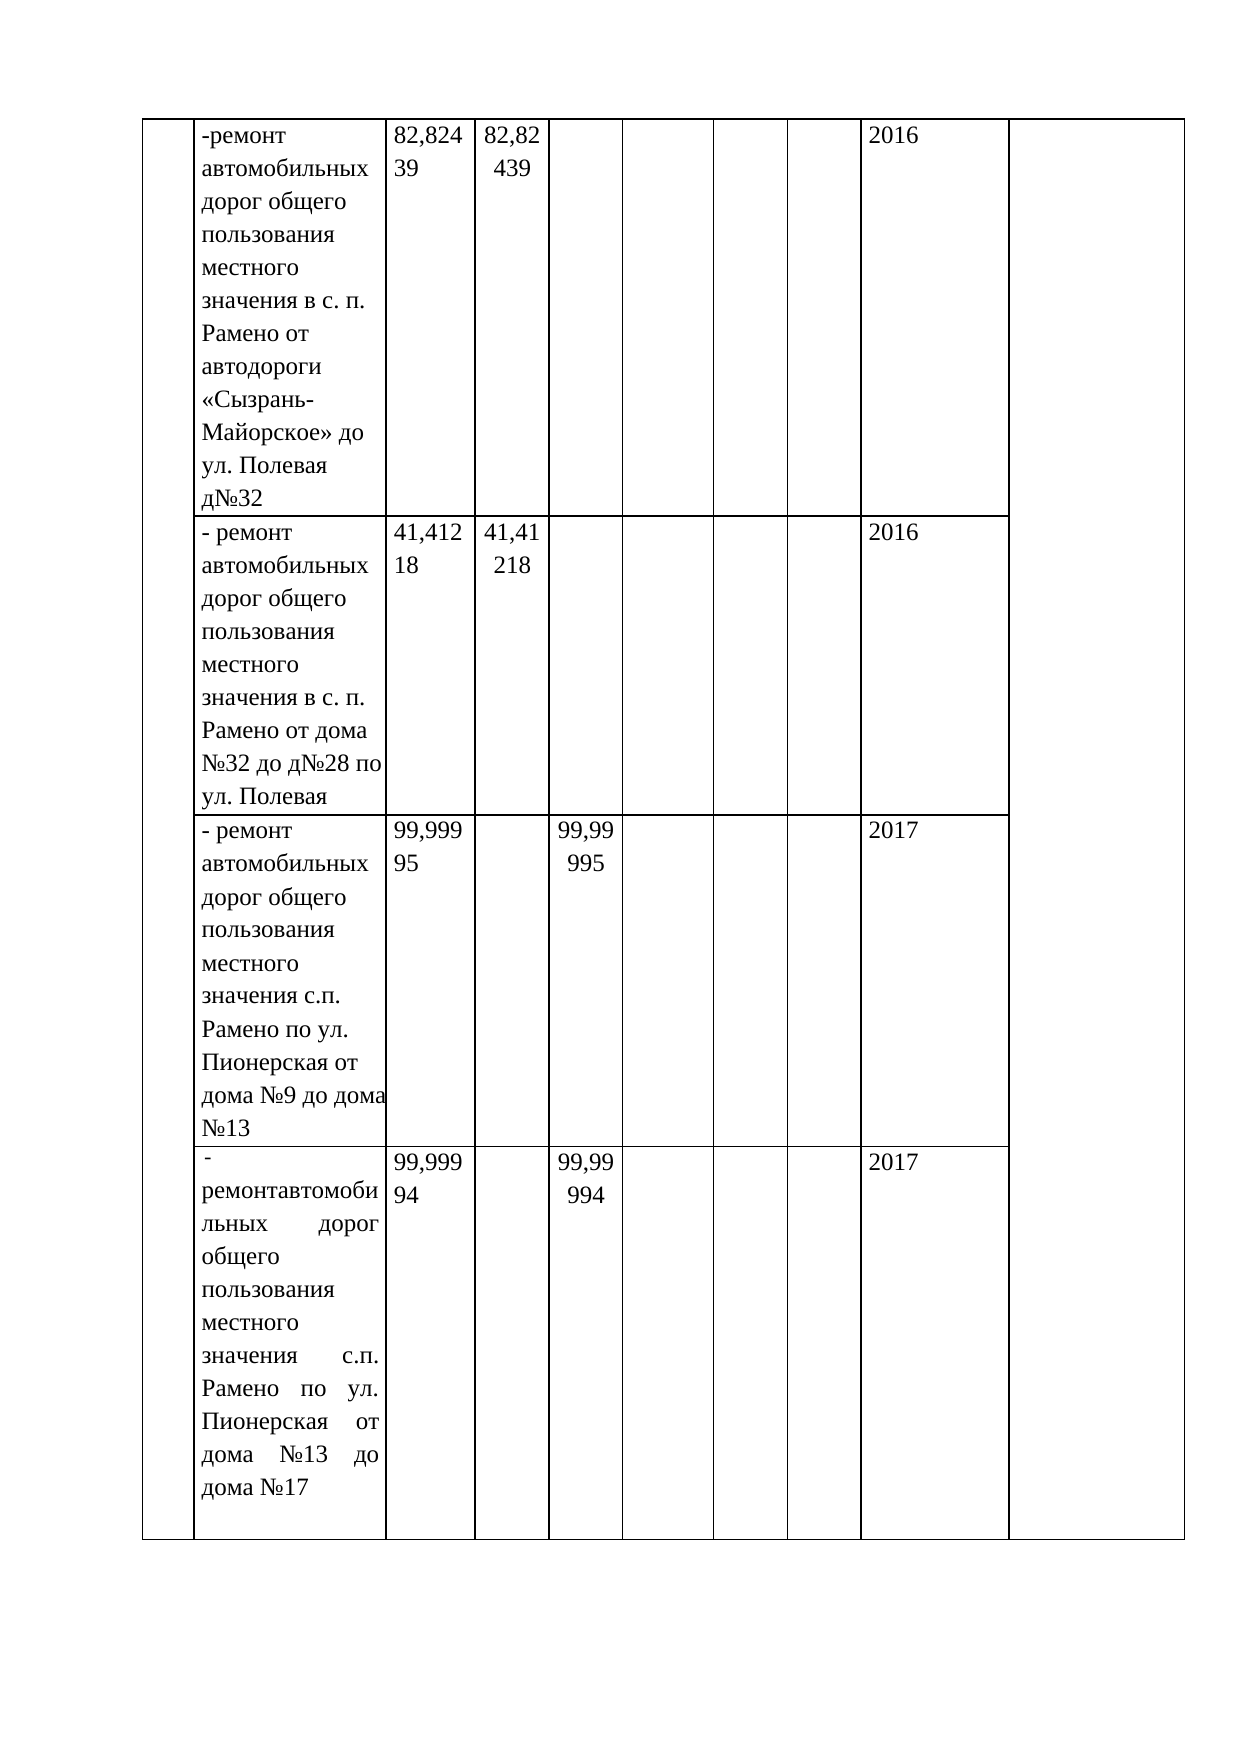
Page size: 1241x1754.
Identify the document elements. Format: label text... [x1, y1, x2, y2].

table_cell [788, 517, 860, 814]
table_cell 41,41218 [476, 517, 548, 814]
table_cell 99,99995 [550, 816, 622, 1146]
table_cell - ремонт автомобильных дорог общего пользования местного значения с.п. Рамено по ул. Пионерская от дома №9 до дома №13 [195, 816, 385, 1146]
table_cell [476, 816, 548, 1146]
table_cell [788, 120, 860, 515]
table_cell [788, 1147, 860, 1538]
table_cell 99,99995 [387, 816, 474, 1146]
table_cell [623, 517, 713, 814]
table_cell [714, 517, 787, 814]
table_cell [714, 816, 787, 1146]
table_cell 2017 [862, 1147, 1008, 1538]
table_cell 82,82439 [476, 120, 548, 515]
table_cell [714, 120, 787, 515]
table_cell [623, 816, 713, 1146]
table_cell [550, 517, 622, 814]
table_cell [788, 816, 860, 1146]
table_cell -ремонтавтомобильных дорог общего пользования местного значения с.п. Рамено по ул. Пионерская от дома №13 до дома №17 [195, 1147, 385, 1538]
table_cell -ремонт автомобильных дорог общего пользования местного значения в с. п. Рамено от автодороги «Сызрань-Майорское» до ул. Полевая д№32 [195, 120, 385, 515]
table_cell 99,99994 [550, 1147, 622, 1538]
table_cell [623, 120, 713, 515]
table_cell 41,41218 [387, 517, 474, 814]
table_cell [623, 1147, 713, 1538]
table_cell 2016 [862, 120, 1008, 515]
table_cell - ремонт автомобильных дорог общего пользования местного значения в с. п. Рамено от дома №32 до д№28 по ул. Полевая [195, 517, 385, 814]
table_cell 2016 [862, 517, 1008, 814]
table_cell [714, 1147, 787, 1538]
table_cell 2017 [862, 816, 1008, 1146]
table_cell 99,99994 [387, 1147, 474, 1538]
table_cell [550, 120, 622, 515]
table_cell [476, 1147, 548, 1538]
table_cell 82,82439 [387, 120, 474, 515]
